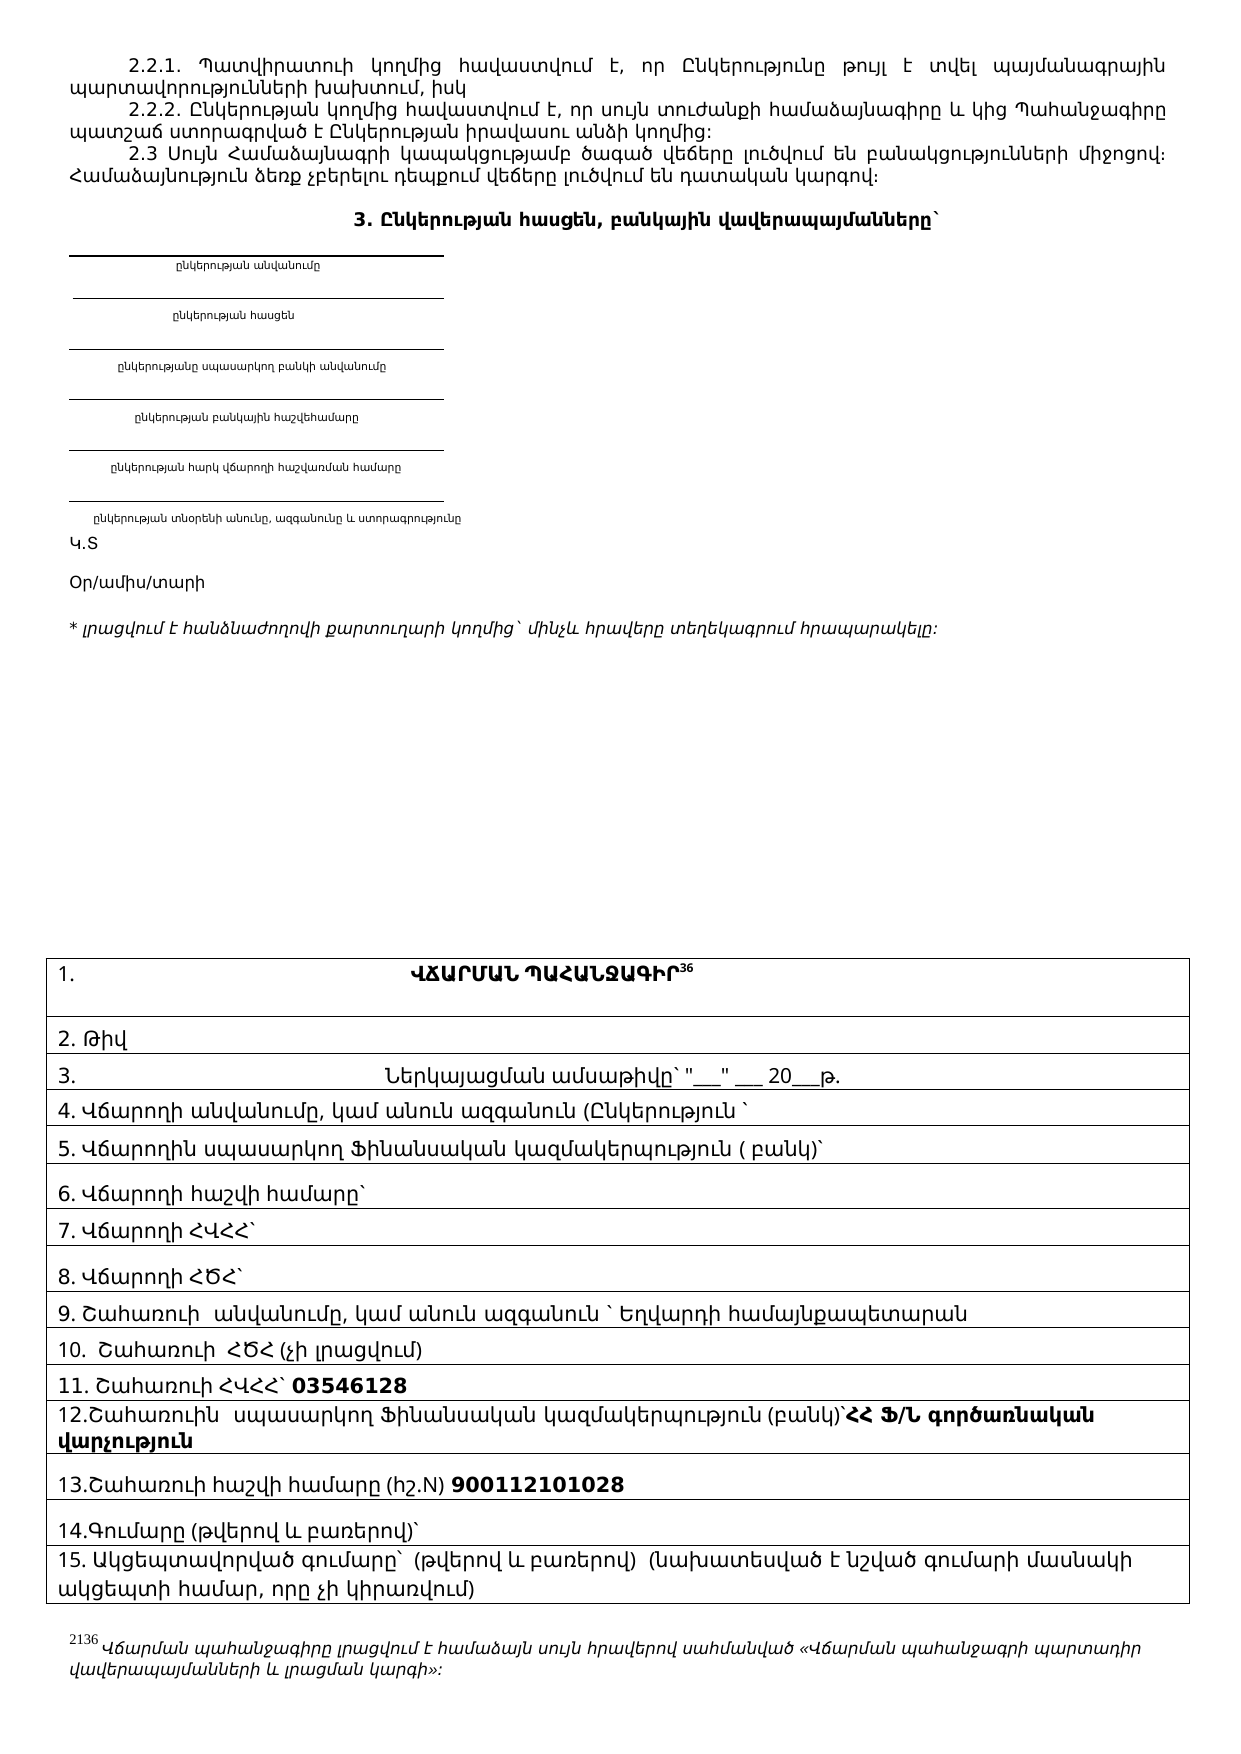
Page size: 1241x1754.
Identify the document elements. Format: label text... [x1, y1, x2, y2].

text Կ.Տ [69, 534, 1167, 554]
table_cell 10. Շահառուի ՀԾՀ (չի լրացվում) [47, 1328, 1189, 1364]
table_cell 7. Վճարողի ՀՎՀՀ` [47, 1209, 1189, 1244]
table_cell 13.Շահառուի հաշվի համարը (հշ.N) 900112101028 [47, 1454, 1189, 1498]
table_header 1. ՎՃԱՐՄԱՆ ՊԱՀԱՆՋԱԳԻՐ36 [47, 959, 1189, 1016]
text 2.3 Սույն Համաձայնագրի կապակցությամբ ծագած վեճերը լուծվում են բանակցությունների միջոցով։ Համաձայնություն ձեռք չբերելու դեպքում վեճերը լուծվում են դատական կարգով։ [69, 143, 1167, 187]
text ընկերության տնօրենի անունը, ազգանունը և ստորագրությունը [69, 512, 1167, 534]
table_cell 2. Թիվ [47, 1017, 1189, 1053]
table_cell 9. Շահառուի անվանումը, կամ անուն ազգանուն ` Եղվարդի համայնքապետարան [47, 1292, 1189, 1327]
text ընկերության անվանումը [69, 259, 1167, 281]
table_cell 8. Վճարողի ՀԾՀ` [47, 1246, 1189, 1291]
text ընկերության բանկային հաշվեհամարը [69, 411, 1167, 433]
table_cell 4. Վճարողի անվանումը, կամ անուն ազգանուն (Ընկերություն ` [47, 1090, 1189, 1125]
text Օր/ամիս/տարի [69, 573, 1167, 592]
table_cell 12.Շահառուին սպասարկող Ֆինանսական կազմակերպություն (բանկ)`ՀՀ Ֆ/Ն գործառնական վարչություն [47, 1401, 1189, 1453]
text ընկերության հարկ վճարողի հաշվառման համարը [69, 462, 1167, 484]
text 2.2.1. Պատվիրատուի կողմից հավաստվում է, որ Ընկերությունը թույլ է տվել պայմանագրային պարտավորությունների խախտում, իսկ [69, 56, 1167, 99]
table_cell 6. Վճարողի հաշվի համարը` [47, 1164, 1189, 1208]
table_cell 11. Շահառուի ՀՎՀՀ` 03546128 [47, 1365, 1189, 1399]
table_cell 15. Ակցեպտավորված գումարը՝ (թվերով և բառերով) (նախատեսված է նշված գումարի մասնակի ակցեպտի համար, որը չի կիրառվում) [47, 1546, 1189, 1602]
text * լրացվում է հանձնաժողովի քարտուղարի կողմից` մինչև հրավերը տեղեկագրում հրապարակելը: [69, 619, 1167, 638]
text 2.2.2. Ընկերության կողմից հավաստվում է, որ սույն տուժանքի համաձայնագիրը և կից Պահանջագիրը պատշաճ ստորագրված է Ընկերության իրավասու անձի կողմից: [69, 99, 1167, 143]
table_cell 5. Վճարողին սպասարկող Ֆինանսական կազմակերպություն ( բանկ)` [47, 1126, 1189, 1163]
table_cell 3. Ներկայացման ամսաթիվը` "___" ___ 20___թ. [47, 1054, 1189, 1089]
table_cell 14.Գումարը (թվերով և բառերով)` [47, 1500, 1189, 1544]
text ընկերության հասցեն [69, 310, 1167, 332]
text 3. Ընկերության հասցեն, բանկային վավերապայմանները` [69, 209, 1167, 231]
text ընկերությանը սպասարկող բանկի անվանումը [69, 361, 1167, 382]
